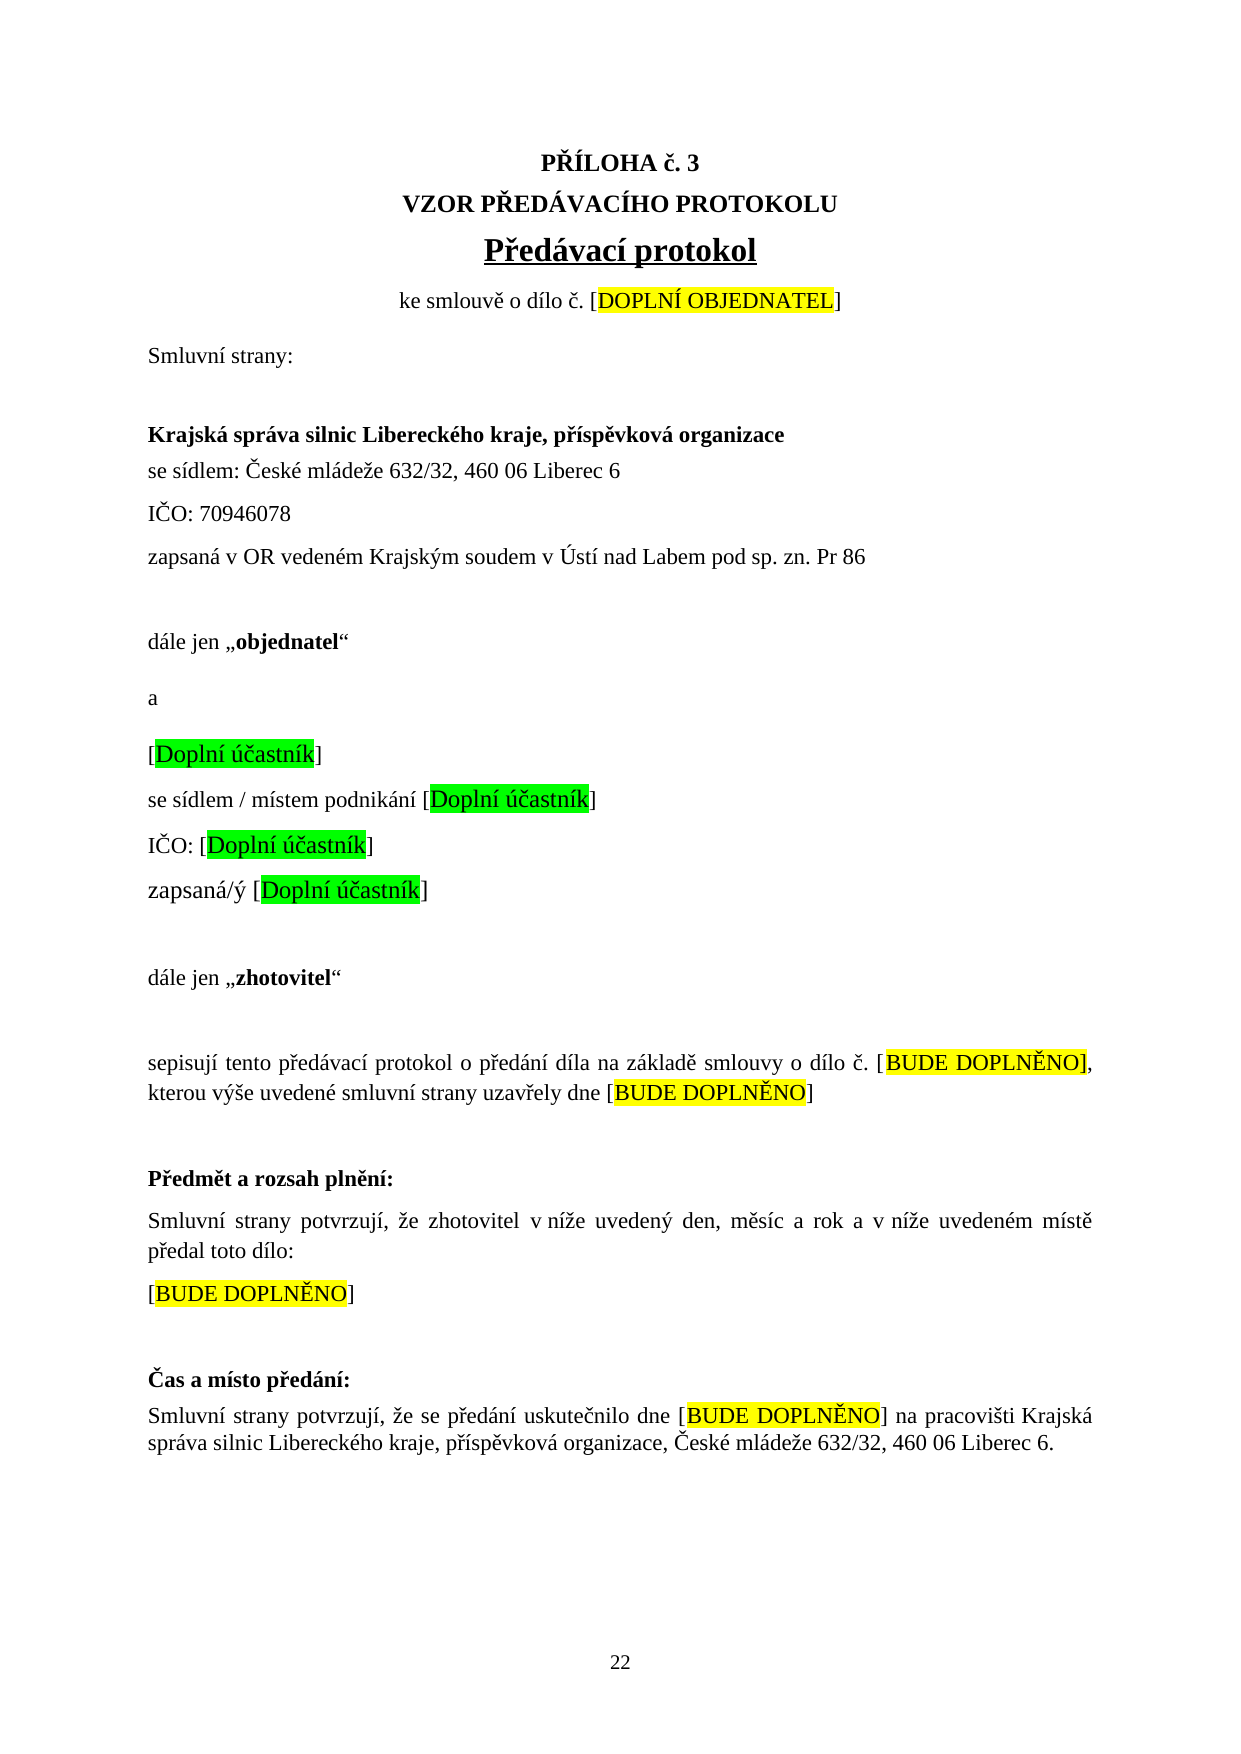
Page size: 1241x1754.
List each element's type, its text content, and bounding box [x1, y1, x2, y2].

text IČO: 70946078 [148, 500, 1092, 527]
text IČO: [Doplní účastník] [148, 830, 207, 859]
text ke smlouvě o dílo č. [DOPLNÍ OBJEDNATEL] [148, 287, 598, 313]
text [BUDE DOPLNĚNO] [347, 1280, 1092, 1307]
text dále jen „zhotovitel“ [148, 964, 1092, 990]
text Smluvní strany potvrzují, že zhotovitel v níže uvedený den, měsíc a rok a v níže uvedeném místě předal toto dílo: [148, 1207, 1092, 1264]
text Smluvní strany potvrzují, že se předání uskutečnilo dne [BUDE DOPLNĚNO] na pracovišti Krajská správa silnic Libereckého kraje, příspěvková organizace, České mládeže 632/32, 460 06 Liberec 6. [148, 1402, 1092, 1455]
text a [148, 684, 1092, 710]
text zapsaná/ý [Doplní účastník] [420, 875, 1092, 904]
text [Doplní účastník] [314, 739, 1092, 768]
text zapsaná v OR vedeném Krajským soudem v Ústí nad Labem pod sp. zn. Pr 86 [148, 543, 1092, 569]
text VZOR PŘEDÁVACÍHO PROTOKOLU [148, 189, 1092, 218]
text Krajská správa silnic Libereckého kraje, příspěvková organizace [148, 421, 1092, 447]
text Předávací protokol [148, 230, 1092, 268]
text Předmět a rozsah plnění: [148, 1165, 1092, 1191]
text ke smlouvě o dílo č. [DOPLNÍ OBJEDNATEL] [834, 287, 1092, 313]
text se sídlem / místem podnikání [Doplní účastník] [589, 784, 1092, 813]
text sepisují tento předávací protokol o předání díla na základě smlouvy o dílo č. [BUDE DOPLNĚNO], kterou výše uvedené smluvní strany uzavřely dne [BUDE DOPLNĚNO] [148, 1049, 1092, 1106]
text PŘÍLOHA č. 3 [148, 148, 1092, 176]
text Smluvní strany: [148, 342, 1092, 368]
text se sídlem: České mládeže 632/32, 460 06 Liberec 6 [148, 458, 1092, 484]
text se sídlem / místem podnikání [Doplní účastník] [148, 784, 430, 813]
text dále jen „objednatel“ [148, 628, 1092, 655]
text zapsaná/ý [Doplní účastník] [148, 875, 261, 904]
text IČO: [Doplní účastník] [366, 830, 1092, 859]
text Čas a místo předání: [148, 1366, 1092, 1392]
